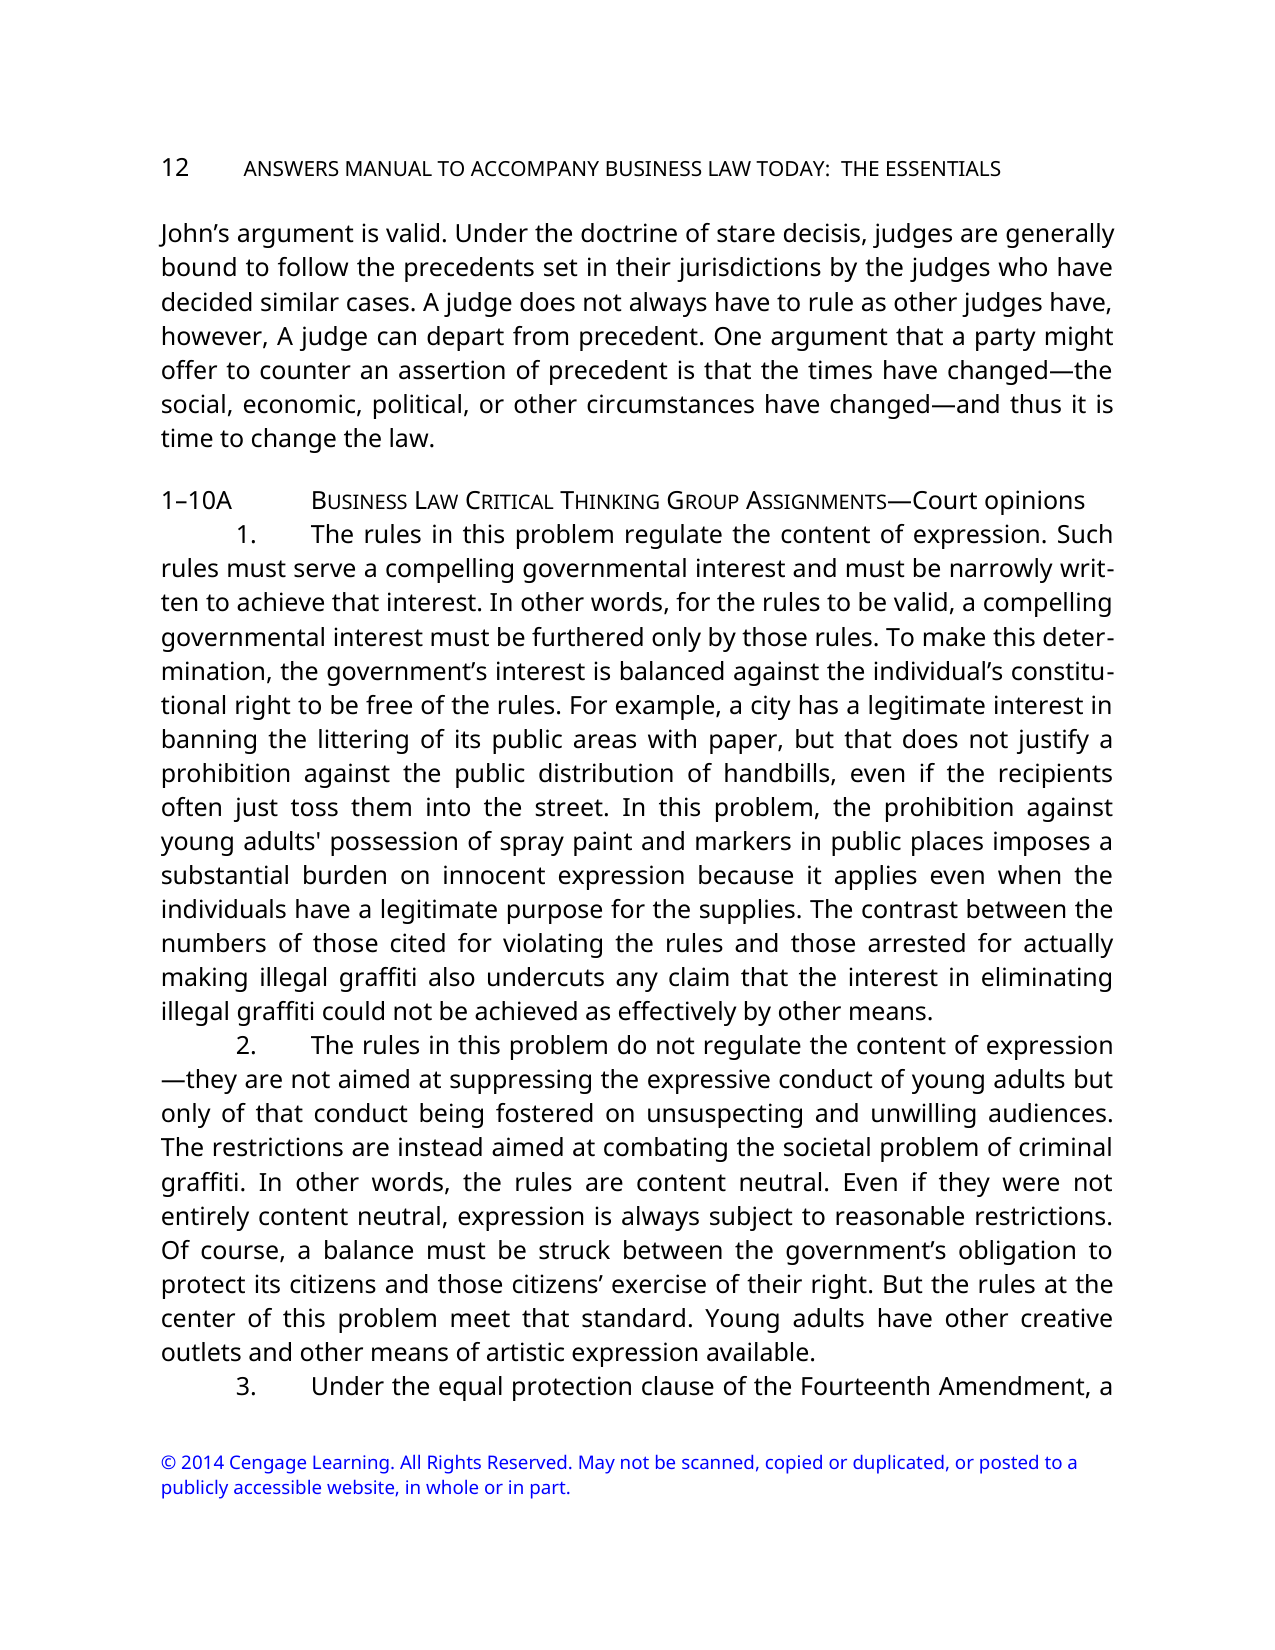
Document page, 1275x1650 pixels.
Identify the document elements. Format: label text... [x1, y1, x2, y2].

text 1–10A Business Law Critical Thinking Group Assignments—Court opinions [161, 483, 1114, 517]
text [161, 1368, 1114, 1403]
text John’s argument is valid. Under the doctrine of stare decisis, judges are generally bound to follow the precedents set in their jurisdictions by the judges who have decided similar cases. A judge does not always have to rule as other judges have, however, A judge can depart from precedent. One argument that a party might offer to counter an assertion of precedent is that the times have changed—the social, economic, political, or other circumstances have changed—and thus it is time to change the law. [161, 216, 1114, 454]
text 2. The rules in this problem do not regulate the content of expression—they are not aimed at suppressing the expressive conduct of young adults but only of that conduct being fostered on unsuspecting and unwilling audiences. The restrictions are instead aimed at combating the societal problem of criminal graffiti. In other words, the rules are content neutral. Even if they were not entirely content neutral, expression is always subject to reasonable restrictions. Of course, a balance must be struck between the government’s obligation to protect its citizens and those citizens’ exercise of their right. But the rules at the center of this problem meet that standard. Young adults have other creative outlets and other means of artistic expression available. [161, 1028, 1114, 1368]
text 1. The rules in this problem regulate the content of expression. Such rules must serve a compelling governmental interest and must be narrowly written to achieve that interest. In other words, for the rules to be valid, a compelling governmental interest must be furthered only by those rules. To make this determination, the government’s interest is balanced against the individual’s constitutional right to be free of the rules. For example, a city has a legitimate interest in banning the littering of its public areas with paper, but that does not justify a prohibition against the public distribution of handbills, even if the recipients often just toss them into the street. In this problem, the prohibition against young adults' possession of spray paint and markers in public places imposes a substantial burden on innocent expression because it applies even when the individuals have a legitimate purpose for the supplies. The contrast between the numbers of those cited for violating the rules and those arrested for actually making illegal graffiti also undercuts any claim that the interest in eliminating illegal graffiti could not be achieved as effectively by other means. [161, 517, 1114, 1028]
